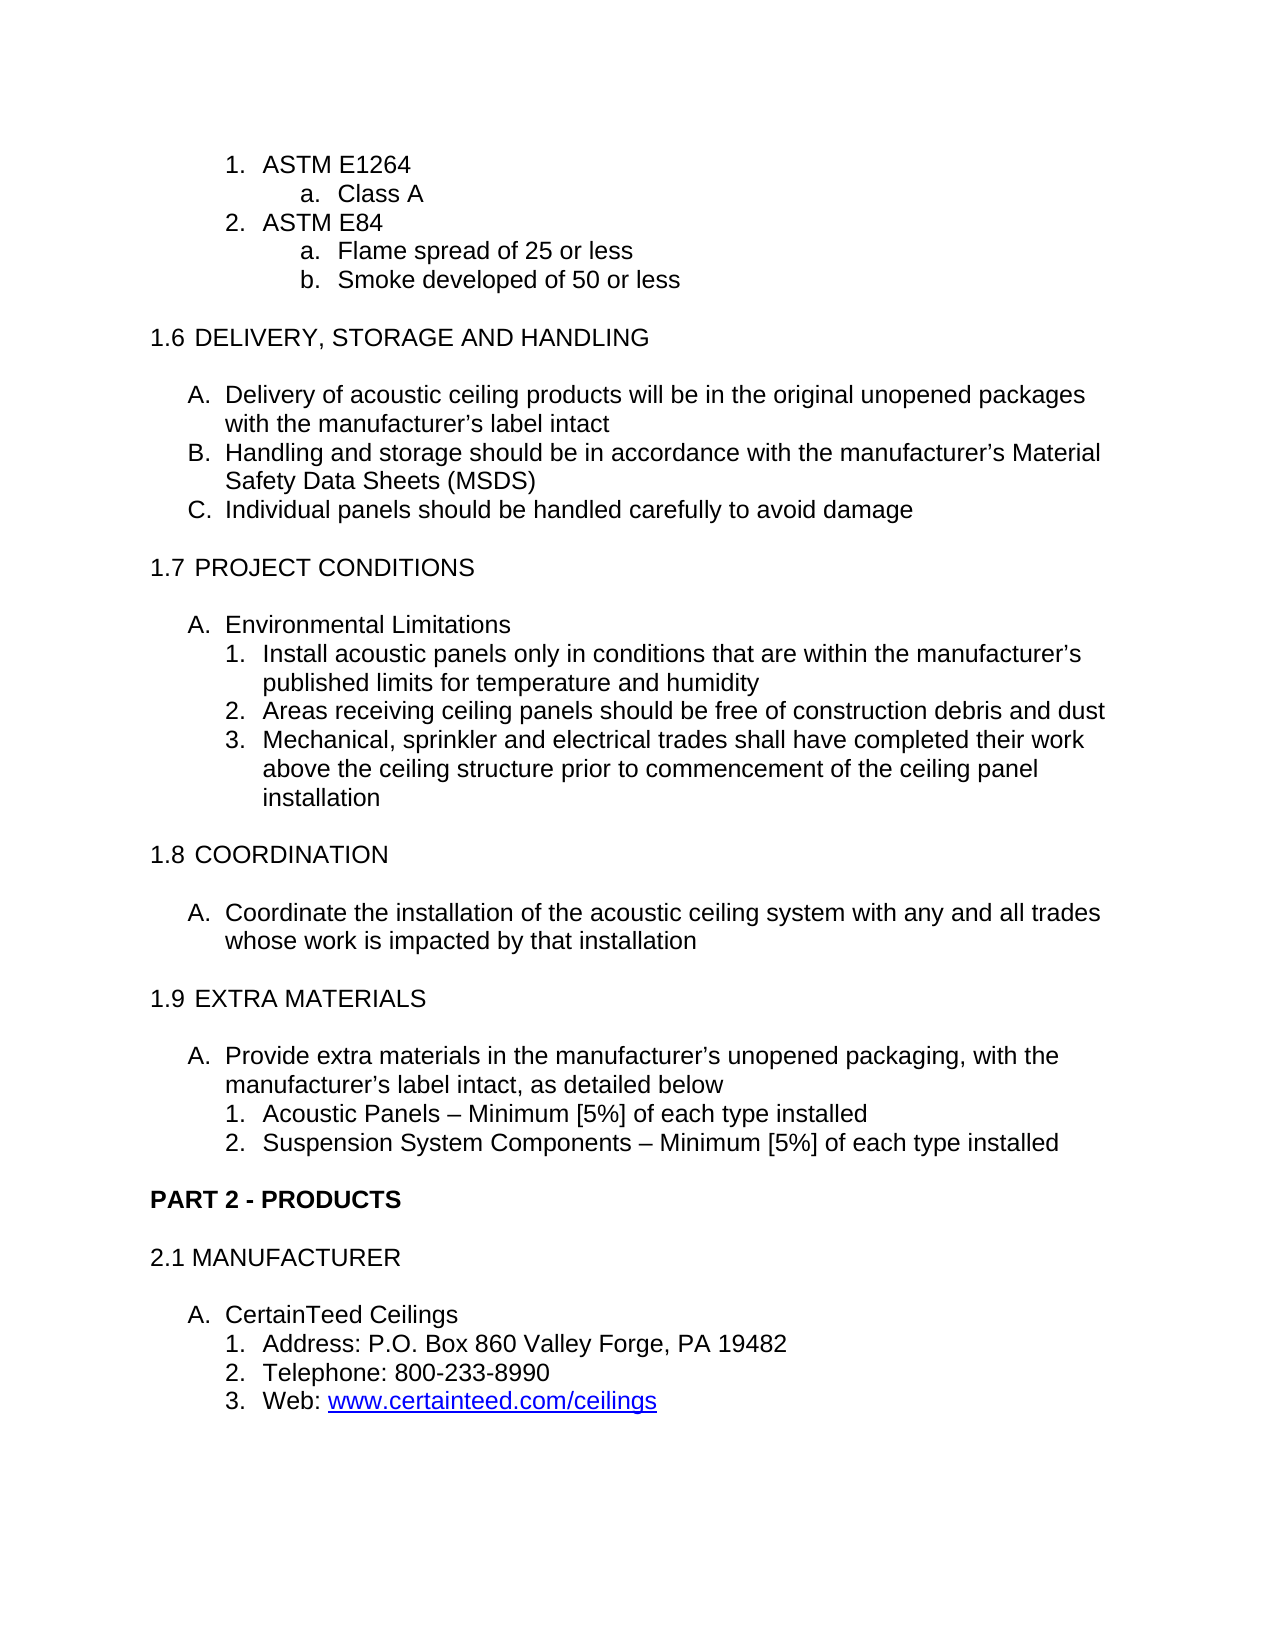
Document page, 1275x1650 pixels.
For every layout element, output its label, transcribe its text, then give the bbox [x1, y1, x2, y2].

list COORDINATION [150, 840, 1125, 869]
list Environmental Limitations [187, 610, 1125, 639]
list Acoustic Panels – Minimum [5%] of each type installed [225, 1099, 1125, 1127]
list CertainTeed Ceilings [187, 1300, 1125, 1329]
list Individual panels should be handled carefully to avoid damage [187, 495, 1125, 524]
list Web: www.certainteed.com/ceilings [225, 1386, 1125, 1415]
list Mechanical, sprinkler and electrical trades shall have completed their work above the ceiling structure prior to commencement of the ceiling panel installation [225, 725, 1125, 811]
list Install acoustic panels only in conditions that are within the manufacturer’s published limits for temperature and humidity [225, 639, 1125, 696]
list Provide extra materials in the manufacturer’s unopened packaging, with the manufacturer’s label intact, as detailed below [187, 1041, 1125, 1099]
list Smoke developed of 50 or less [300, 265, 1125, 294]
list Class A [300, 179, 1125, 207]
text 2.1 MANUFACTURER [150, 1242, 1125, 1271]
list Delivery of acoustic ceiling products will be in the original unopened packages with the manufacturer’s label intact [187, 380, 1125, 437]
list ASTM E84 [225, 207, 1125, 236]
list Telephone: 800-233-8990 [225, 1357, 1125, 1386]
list DELIVERY, STORAGE AND HANDLING [150, 322, 1125, 351]
list Areas receiving ceiling panels should be free of construction debris and dust [225, 696, 1125, 725]
list ASTM E1264 [225, 150, 1125, 179]
list PROJECT CONDITIONS [150, 552, 1125, 581]
list PART 2 - PRODUCTS [150, 1185, 1125, 1214]
list Address: [225, 1329, 1125, 1357]
list Flame spread of 25 or less [300, 236, 1125, 265]
list Handling and storage should be in accordance with the manufacturer’s Material Safety Data Sheets (MSDS) [187, 437, 1125, 495]
list EXTRA MATERIALS [150, 984, 1125, 1012]
list Suspension System Components – Minimum [5%] of each type installed [225, 1127, 1125, 1156]
list Coordinate the installation of the acoustic ceiling system with any and all trades whose work is impacted by that installation [187, 897, 1125, 955]
